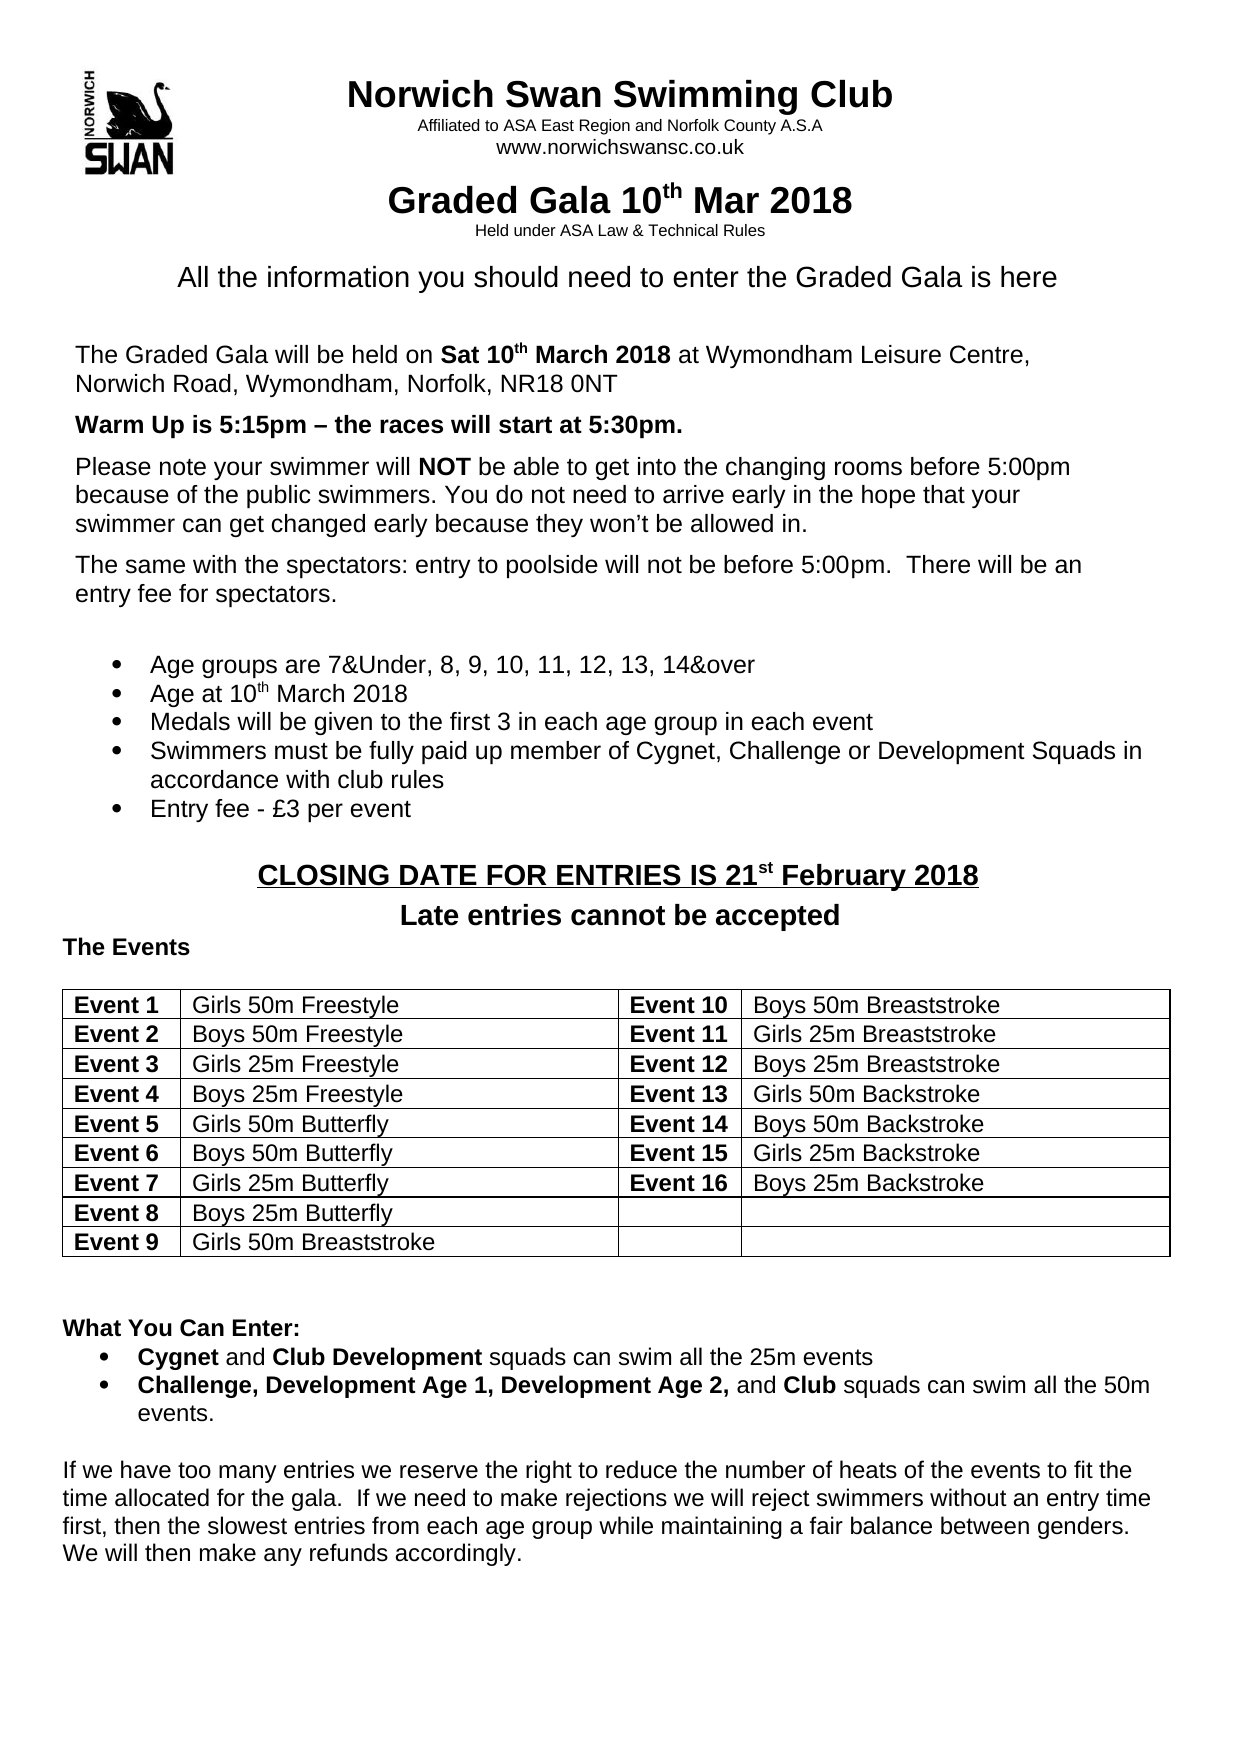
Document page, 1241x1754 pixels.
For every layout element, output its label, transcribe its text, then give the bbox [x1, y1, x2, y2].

list Challenge, Development Age 1, Development Age 2, and Club squads can swim all the 50m events. [100, 1371, 1173, 1427]
table_cell [619, 1227, 741, 1256]
table_cell [742, 1227, 1169, 1256]
text CLOSING DATE FOR ENTRIES IS 21st February 2018 [62, 857, 1173, 891]
table_cell Event 15 [619, 1138, 741, 1167]
list Age at 10th March 2018 [112, 678, 1173, 707]
text The Events [62, 932, 1173, 960]
text Affiliated to ASA East Region and Norfolk County A.S.A [341, 116, 899, 135]
table_cell Girls 25m Breaststroke [742, 1019, 1169, 1048]
text If we have too many entries we reserve the right to reduce the number of heats of the events to fit the time allocated for the gala. If we need to make rejections we will reject swimmers without an entry time first, then the slowest entries from each age group while maintaining a fair balance between genders. We will then make any refunds accordingly. [62, 1456, 1173, 1567]
table_cell Event 14 [619, 1109, 741, 1137]
list Age groups are 7&Under, 8, 9, 10, 11, 12, 13, 14&over [112, 650, 1173, 678]
text Late entries cannot be accepted [341, 898, 899, 931]
table_cell Girls 25m Butterfly [181, 1168, 618, 1196]
table_cell Boys 50m Butterfly [181, 1138, 618, 1167]
list Entry fee - £3 per event [112, 794, 1173, 823]
subtitle Norwich Swan Swimming Club [341, 72, 899, 116]
table_cell Event 6 [63, 1138, 180, 1167]
text All the information you should need to enter the Graded Gala is here [62, 260, 1173, 294]
table_header Girls 50m Freestyle [181, 990, 618, 1018]
table_cell Event 5 [63, 1109, 180, 1137]
table_cell Event 2 [63, 1019, 180, 1048]
table_cell Event 3 [63, 1049, 180, 1078]
text The same with the spectators: entry to poolside will not be before 5:00pm. There will be an entry fee for spectators. [75, 551, 1111, 608]
table_cell Event 7 [63, 1168, 180, 1196]
table_cell Event 4 [63, 1079, 180, 1107]
table_cell [742, 1198, 1169, 1226]
table_cell Event 9 [63, 1227, 180, 1256]
table_cell Girls 25m Freestyle [181, 1049, 618, 1078]
table_cell Girls 50m Backstroke [742, 1079, 1169, 1107]
text What You Can Enter: [62, 1314, 1173, 1342]
table_cell Event 11 [619, 1019, 741, 1048]
list Swimmers must be fully paid up member of Cygnet, Challenge or Development Squads in accordance with club rules [112, 736, 1173, 794]
table_header Event 1 [63, 990, 180, 1018]
table_cell Boys 25m Backstroke [742, 1168, 1169, 1196]
table_cell Event 8 [63, 1198, 180, 1226]
table_cell Event 16 [619, 1168, 741, 1196]
table_cell Event 13 [619, 1079, 741, 1107]
text The Graded Gala will be held on Sat 10th March 2018 at Wymondham Leisure Centre, Norwich Road, Wymondham, Norfolk, NR18 0NT [75, 341, 1111, 398]
table_header Event 10 [619, 990, 741, 1018]
table_cell Boys 25m Butterfly [181, 1198, 618, 1226]
list Medals will be given to the first 3 in each age group in each event [112, 707, 1173, 736]
table_cell Event 12 [619, 1049, 741, 1078]
list Cygnet and Club Development squads can swim all the 25m events [100, 1343, 1173, 1370]
text www.norwichswansc.co.uk [341, 135, 899, 159]
table_cell Girls 50m Butterfly [181, 1109, 618, 1137]
text Warm Up is 5:15pm – the races will start at 5:30pm. [75, 411, 1111, 440]
table_cell Boys 25m Breaststroke [742, 1049, 1169, 1078]
table_cell Girls 50m Breaststroke [181, 1227, 618, 1256]
picture [75, 61, 179, 175]
table_cell Girls 25m Backstroke [742, 1138, 1169, 1167]
text Held under ASA Law & Technical Rules [341, 221, 899, 240]
table_cell Boys 50m Freestyle [181, 1019, 618, 1048]
text Please note your swimmer will NOT be able to get into the changing rooms before 5:00pm because of the public swimmers. You do not need to arrive early in the hope that your swimmer can get changed early because they won’t be allowed in. [75, 452, 1111, 538]
table_cell Boys 50m Backstroke [742, 1109, 1169, 1137]
table_cell Boys 25m Freestyle [181, 1079, 618, 1107]
table_cell [619, 1198, 741, 1226]
subtitle Graded Gala 10th Mar 2018 [341, 178, 899, 221]
table_header Boys 50m Breaststroke [742, 990, 1169, 1018]
